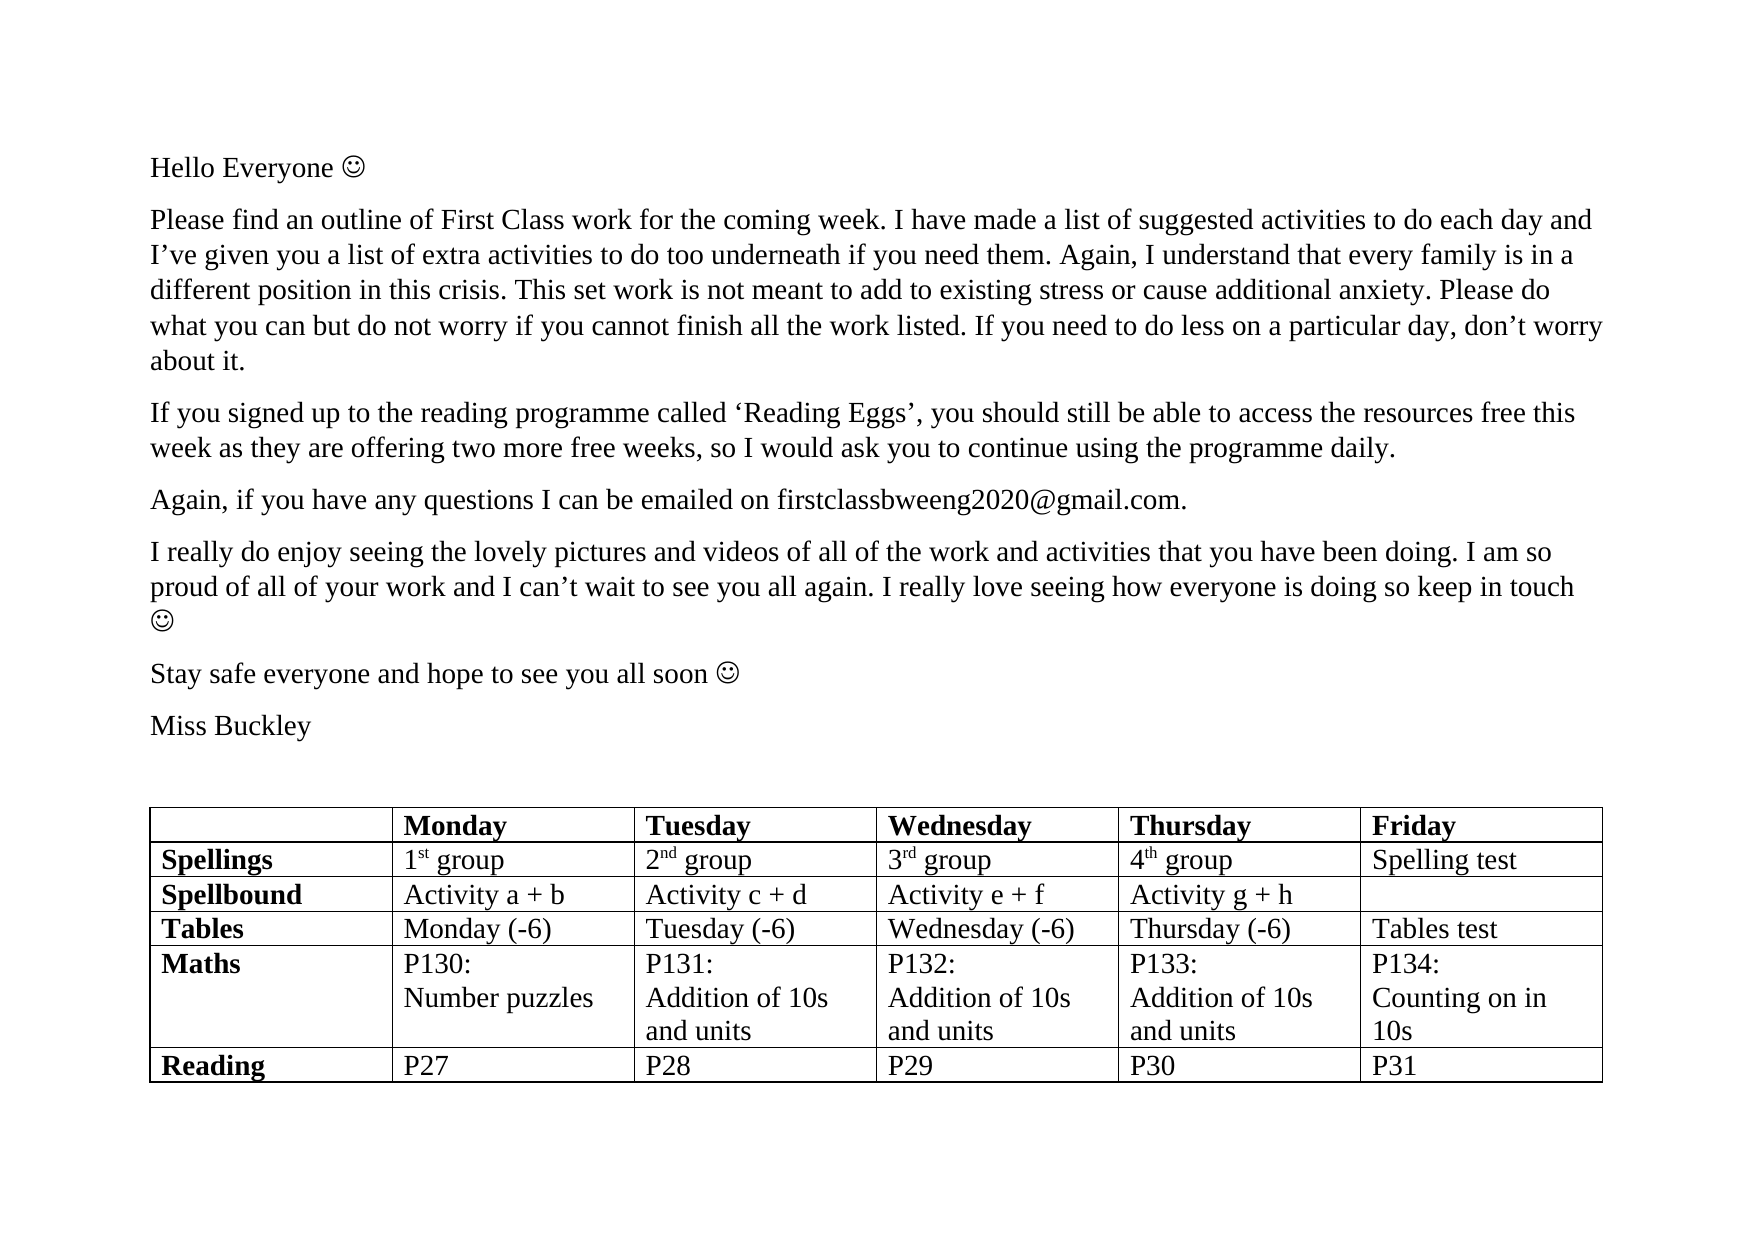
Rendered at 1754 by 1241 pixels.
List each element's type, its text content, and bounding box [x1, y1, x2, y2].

table_cell P133: Addition of 10s and units [1119, 946, 1360, 1047]
table_cell Activity e + f [877, 877, 1118, 911]
table_cell P131: Addition of 10s and units [635, 946, 876, 1047]
text Stay safe everyone and hope to see you all soon [150, 656, 1604, 690]
table_cell Tables [151, 912, 392, 945]
text Again, if you have any questions I can be emailed on firstclassbweeng2020@gmail.com. [150, 482, 1604, 515]
table_cell Spellbound [151, 877, 392, 911]
table_cell 1st group [393, 843, 634, 876]
table_header [151, 808, 392, 841]
table_cell 3rd group [877, 843, 1118, 876]
table_cell Tuesday (-6) [635, 912, 876, 945]
table_cell Wednesday (-6) [877, 912, 1118, 945]
table_cell Maths [151, 946, 392, 1047]
table_cell P29 [877, 1048, 1118, 1081]
table_cell P130: Number puzzles [393, 946, 634, 1047]
text I really do enjoy seeing the lovely pictures and videos of all of the work and activities that you have been doing. I am so proud of all of your work and I can’t wait to see you all again. I really love seeing how everyone is doing so keep in touch [150, 534, 1604, 638]
table_cell Activity a + b [393, 877, 634, 911]
table_cell Activity c + d [635, 877, 876, 911]
text Please find an outline of First Class work for the coming week. I have made a list of suggested activities to do each day and I’ve given you a list of extra activities to do too underneath if you need them. Again, I understand that every family is in a different position in this crisis. This set work is not meant to add to existing stress or cause additional anxiety. Please do what you can but do not worry if you cannot finish all the work listed. If you need to do less on a particular day, don’t worry about it. [150, 202, 1604, 376]
table_cell Reading [151, 1048, 392, 1081]
table_header Tuesday [635, 808, 876, 841]
table_cell P134: Counting on in 10s [1361, 946, 1602, 1047]
table_cell 4th group [1119, 843, 1360, 876]
table_cell [1361, 877, 1602, 911]
table_cell Monday (-6) [393, 912, 634, 945]
table_cell P132: Addition of 10s and units [877, 946, 1118, 1047]
table_cell Tables test [1361, 912, 1602, 945]
text If you signed up to the reading programme called ‘Reading Eggs’, you should still be able to access the resources free this week as they are offering two more free weeks, so I would ask you to continue using the programme daily. [150, 395, 1604, 463]
table_cell P30 [1119, 1048, 1360, 1081]
table_cell Thursday (-6) [1119, 912, 1360, 945]
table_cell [393, 1048, 634, 1081]
table_header Thursday [1119, 808, 1360, 841]
table_cell 2nd group [635, 843, 876, 876]
table_cell P28 [635, 1048, 876, 1081]
table_header Friday [1361, 808, 1602, 841]
text Miss Buckley [150, 708, 1604, 742]
text Hello Everyone [150, 150, 1604, 184]
table_cell Activity g + h [1119, 877, 1360, 911]
table_header Monday [393, 808, 634, 841]
table_header Wednesday [877, 808, 1118, 841]
table_cell Spelling test [1361, 843, 1602, 876]
table_cell P31 [1361, 1048, 1602, 1081]
table_cell Spellings [151, 843, 392, 876]
